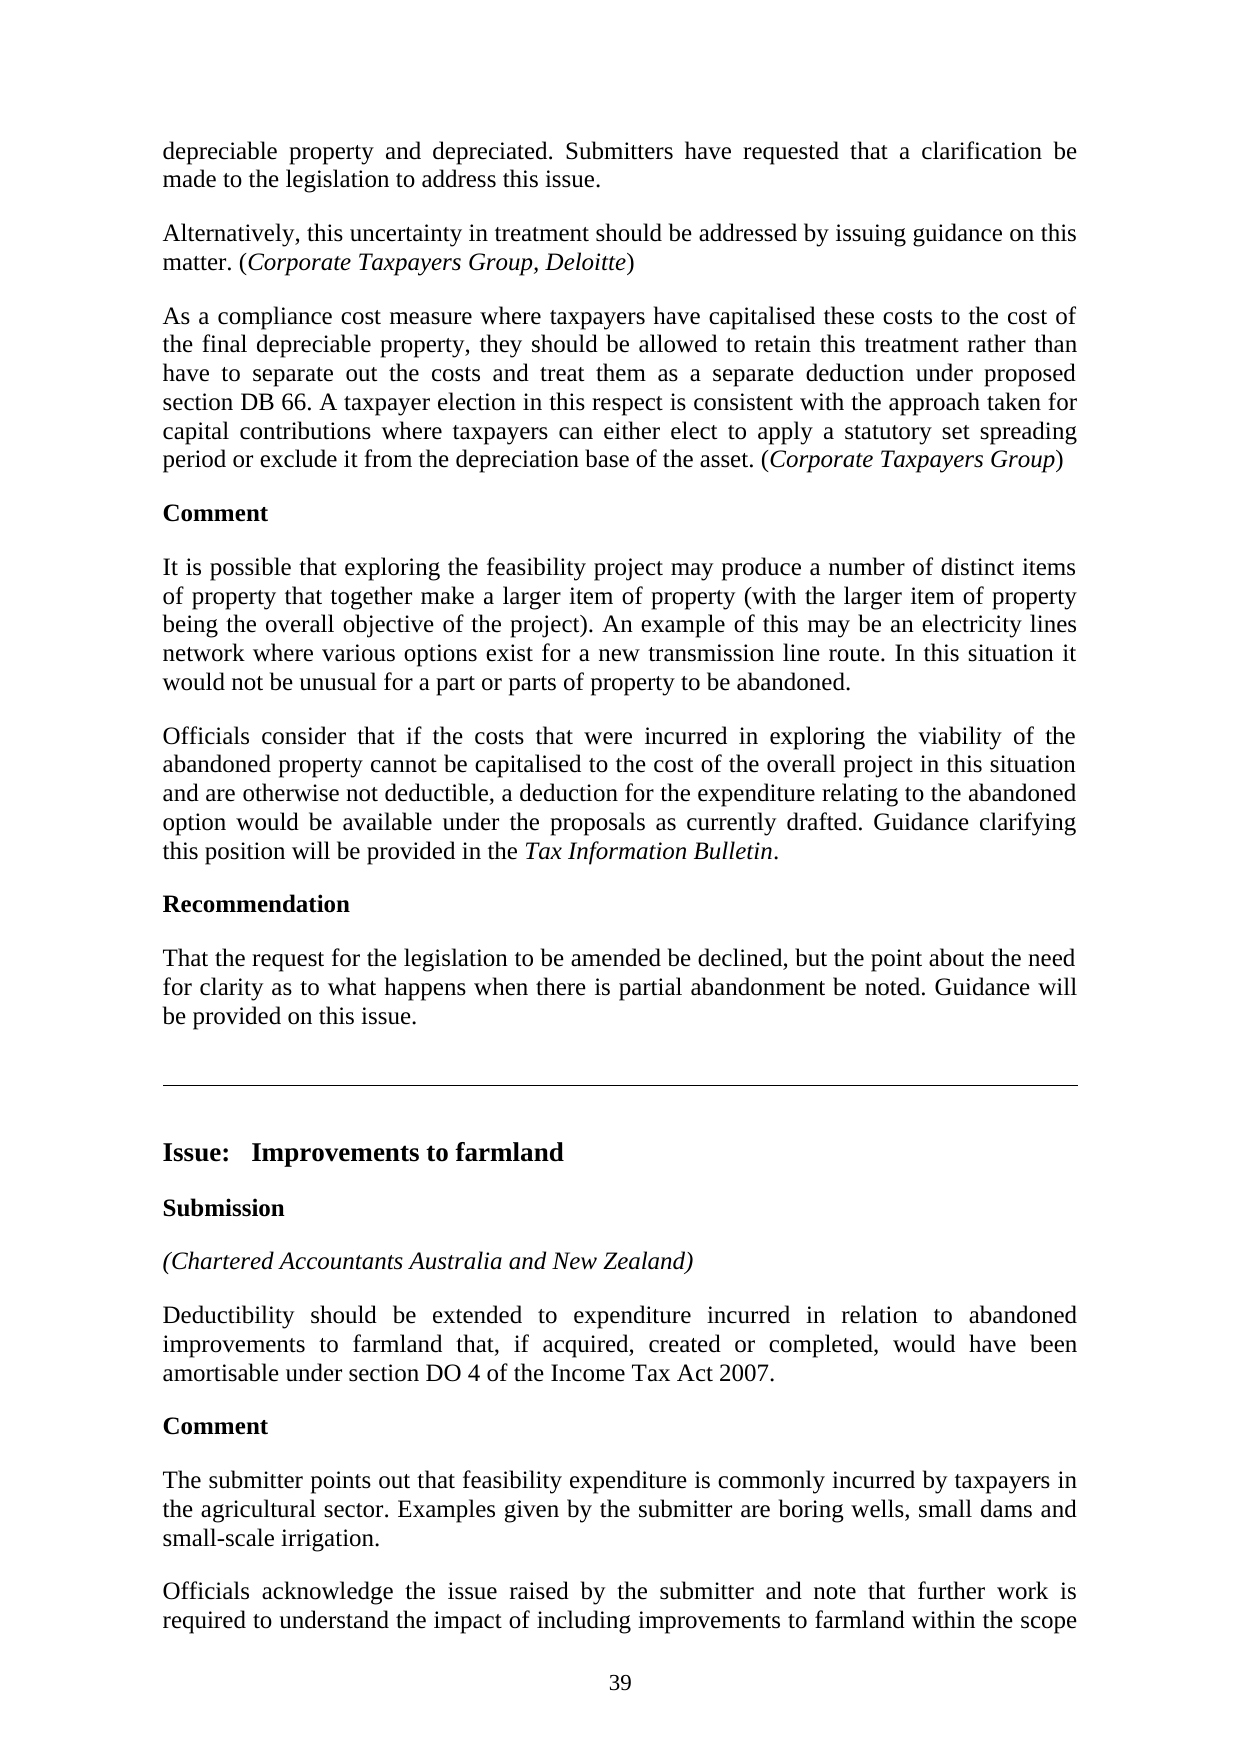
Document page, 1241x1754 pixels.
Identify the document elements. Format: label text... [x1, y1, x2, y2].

subtitle Comment [162, 1411, 1078, 1440]
text (Chartered Accountants Australia and New Zealand) [162, 1246, 1078, 1275]
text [162, 1576, 1078, 1634]
subtitle Recommendation [162, 889, 1078, 918]
subtitle Submission [162, 1193, 1078, 1221]
text Alternatively, this uncertainty in treatment should be addressed by issuing guidance on this matter. (Corporate Taxpayers Group, Deloitte) [162, 218, 1078, 276]
text The submitter points out that feasibility expenditure is commonly incurred by taxpayers in the agricultural sector. Examples given by the submitter are boring wells, small dams and small-scale irrigation. [162, 1465, 1078, 1551]
text Deductibility should be extended to expenditure incurred in relation to abandoned improvements to farmland that, if acquired, created or completed, would have been amortisable under section DO 4 of the Income Tax Act 2007. [162, 1300, 1078, 1386]
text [162, 136, 1078, 193]
text As a compliance cost measure where taxpayers have capitalised these costs to the cost of the final depreciable property, they should be allowed to retain this treatment rather than have to separate out the costs and treat them as a separate deduction under proposed section DB 66. A taxpayer election in this respect is consistent with the approach taken for capital contributions where taxpayers can either elect to apply a statutory set spreading period or exclude it from the depreciation base of the asset. (Corporate Taxpayers Group) [162, 301, 1078, 473]
text That the request for the legislation to be amended be declined, but the point about the need for clarity as to what happens when there is partial abandonment be noted. Guidance will be provided on this issue. [162, 943, 1078, 1029]
subtitle Issue: Improvements to farmland [162, 1136, 1078, 1168]
subtitle Comment [162, 498, 1078, 527]
text It is possible that exploring the feasibility project may produce a number of distinct items of property that together make a larger item of property (with the larger item of property being the overall objective of the project). An example of this may be an electricity lines network where various options exist for a new transmission line route. In this situation it would not be unusual for a part or parts of property to be abandoned. [162, 552, 1078, 696]
text Officials consider that if the costs that were incurred in exploring the viability of the abandoned property cannot be capitalised to the cost of the overall project in this situation and are otherwise not deductible, a deduction for the expenditure relating to the abandoned option would be available under the proposals as currently drafted. Guidance clarifying this position will be provided in the Tax Information Bulletin. [162, 721, 1078, 864]
